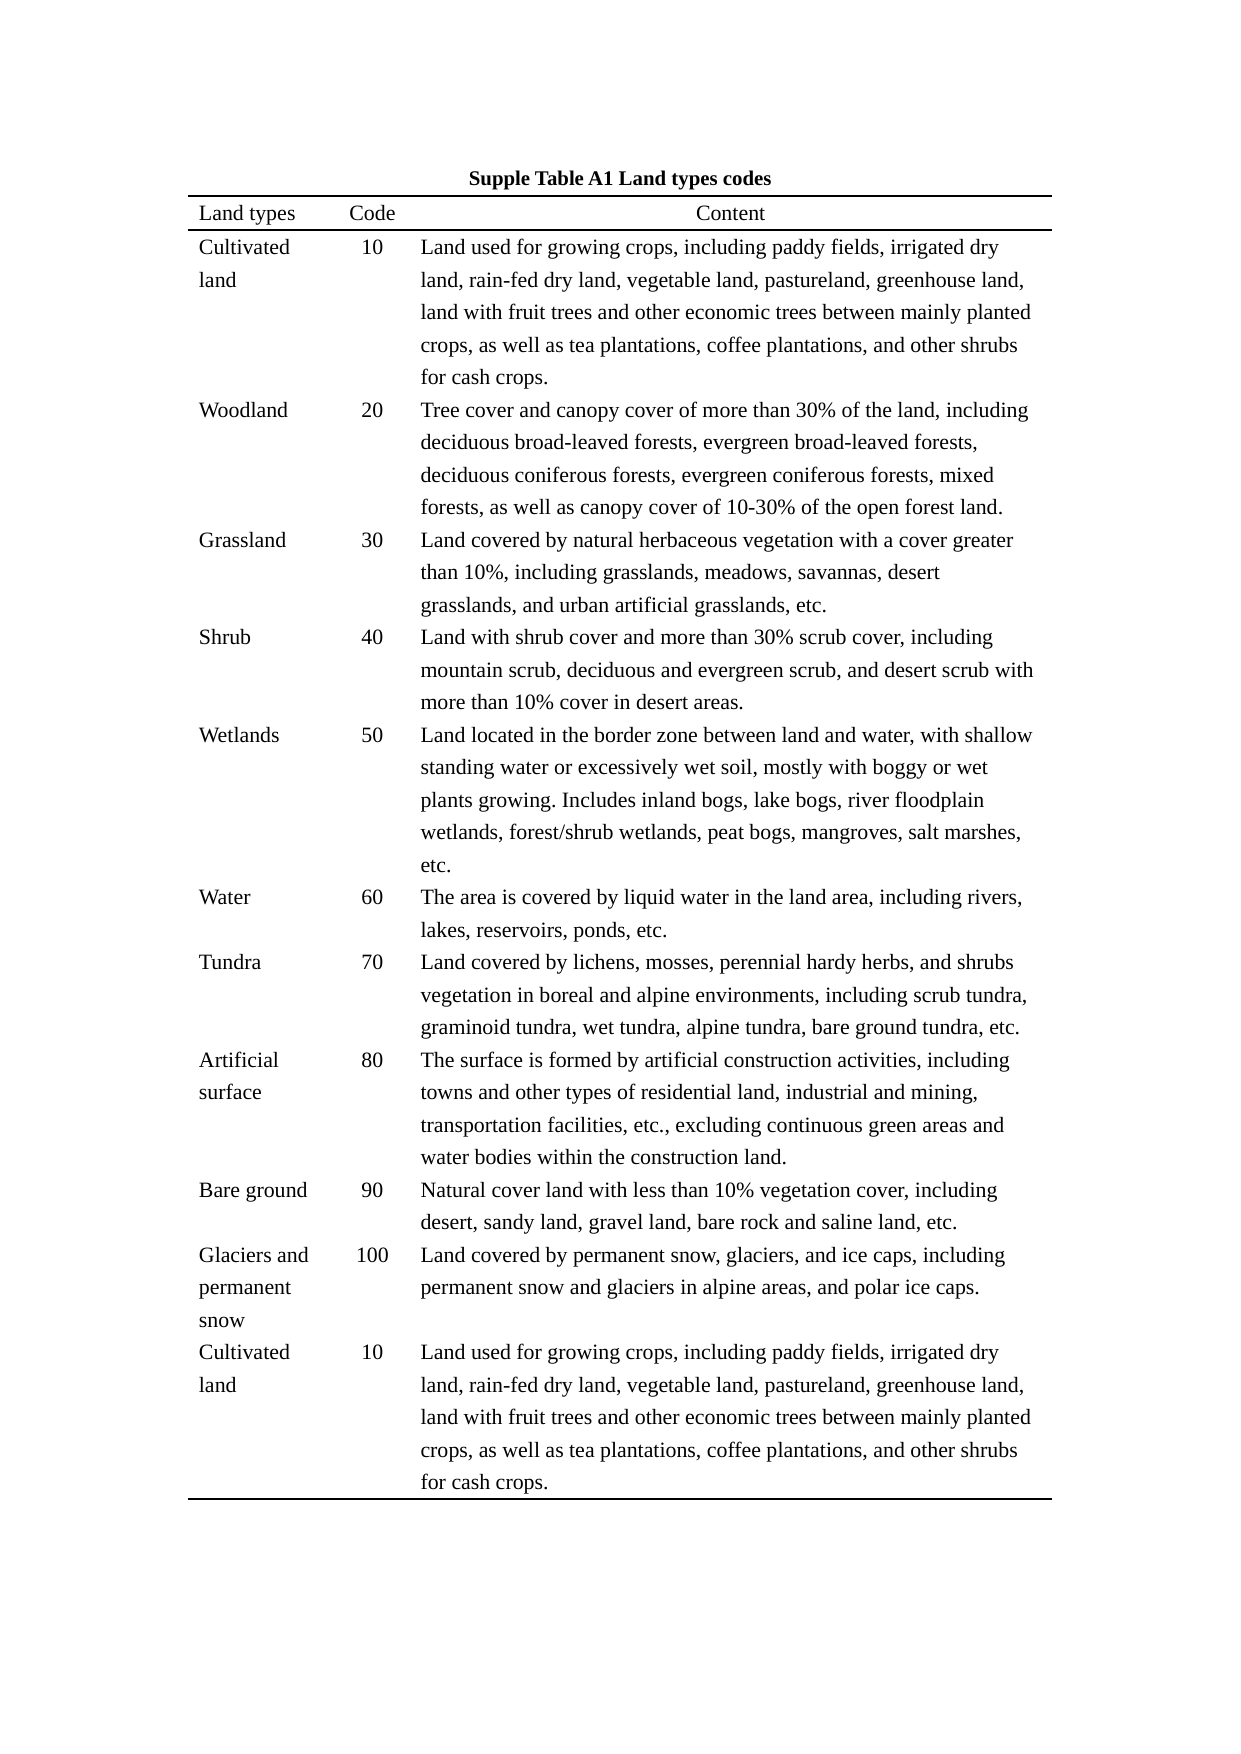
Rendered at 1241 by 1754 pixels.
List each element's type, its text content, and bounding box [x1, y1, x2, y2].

table_cell Land with shrub cover and more than 30% scrub cover, including mountain scrub, deciduous and evergreen scrub, and desert scrub with more than 10% cover in desert areas. [409, 621, 1052, 718]
table_cell 30 [335, 523, 409, 621]
table_cell Land located in the border zone between land and water, with shallow standing water or excessively wet soil, mostly with boggy or wet plants growing. Includes inland bogs, lake bogs, river floodplain wetlands, forest/shrub wetlands, peat bogs, mangroves, salt marshes, etc. [409, 718, 1052, 881]
table_cell Cultivated land [188, 231, 335, 393]
table_cell 60 [335, 881, 409, 946]
table_cell Wetlands [188, 718, 335, 881]
table_cell Land covered by natural herbaceous vegetation with a cover greater than 10%, including grasslands, meadows, savannas, desert grasslands, and urban artificial grasslands, etc. [409, 523, 1052, 621]
table_cell Glaciers and permanent snow [188, 1238, 335, 1336]
table_cell Tree cover and canopy cover of more than 30% of the land, including deciduous broad-leaved forests, evergreen broad-leaved forests, deciduous coniferous forests, evergreen coniferous forests, mixed forests, as well as canopy cover of 10-30% of the open forest land. [409, 393, 1052, 523]
table_cell 70 [335, 946, 409, 1043]
table_cell 100 [335, 1238, 409, 1336]
table_cell Land covered by permanent snow, glaciers, and ice caps, including permanent snow and glaciers in alpine areas, and polar ice caps. [409, 1238, 1052, 1336]
table_cell 10 [335, 231, 409, 393]
table_cell 90 [335, 1173, 409, 1238]
table_cell 50 [335, 718, 409, 881]
table_cell Woodland [188, 393, 335, 523]
table_header Content [409, 197, 1052, 229]
table_cell Land used for growing crops, including paddy fields, irrigated dry land, rain-fed dry land, vegetable land, pastureland, greenhouse land, land with fruit trees and other economic trees between mainly planted crops, as well as tea plantations, coffee plantations, and other shrubs for cash crops. [409, 231, 1052, 393]
table_header Code [335, 197, 409, 229]
table_cell Bare ground [188, 1173, 335, 1238]
table_cell 20 [335, 393, 409, 523]
table_cell Shrub [188, 621, 335, 718]
table_cell Land covered by lichens, mosses, perennial hardy herbs, and shrubs vegetation in boreal and alpine environments, including scrub tundra, graminoid tundra, wet tundra, alpine tundra, bare ground tundra, etc. [409, 946, 1052, 1043]
table_header Land types [188, 197, 335, 229]
table_cell Cultivated land [188, 1336, 335, 1498]
table_cell 10 [335, 1336, 409, 1498]
table_cell Grassland [188, 523, 335, 621]
table_cell The surface is formed by artificial construction activities, including towns and other types of residential land, industrial and mining, transportation facilities, etc., excluding continuous green areas and water bodies within the construction land. [409, 1043, 1052, 1173]
text Supple Table A1 Land types codes [187, 162, 1053, 194]
table_cell 40 [335, 621, 409, 718]
table_cell The area is covered by liquid water in the land area, including rivers, lakes, reservoirs, ponds, etc. [409, 881, 1052, 946]
table_cell Natural cover land with less than 10% vegetation cover, including desert, sandy land, gravel land, bare rock and saline land, etc. [409, 1173, 1052, 1238]
table_cell Land used for growing crops, including paddy fields, irrigated dry land, rain-fed dry land, vegetable land, pastureland, greenhouse land, land with fruit trees and other economic trees between mainly planted crops, as well as tea plantations, coffee plantations, and other shrubs for cash crops. [409, 1336, 1052, 1498]
table_cell Tundra [188, 946, 335, 1043]
table_cell 80 [335, 1043, 409, 1173]
table_cell Artificial surface [188, 1043, 335, 1173]
table_cell Water [188, 881, 335, 946]
